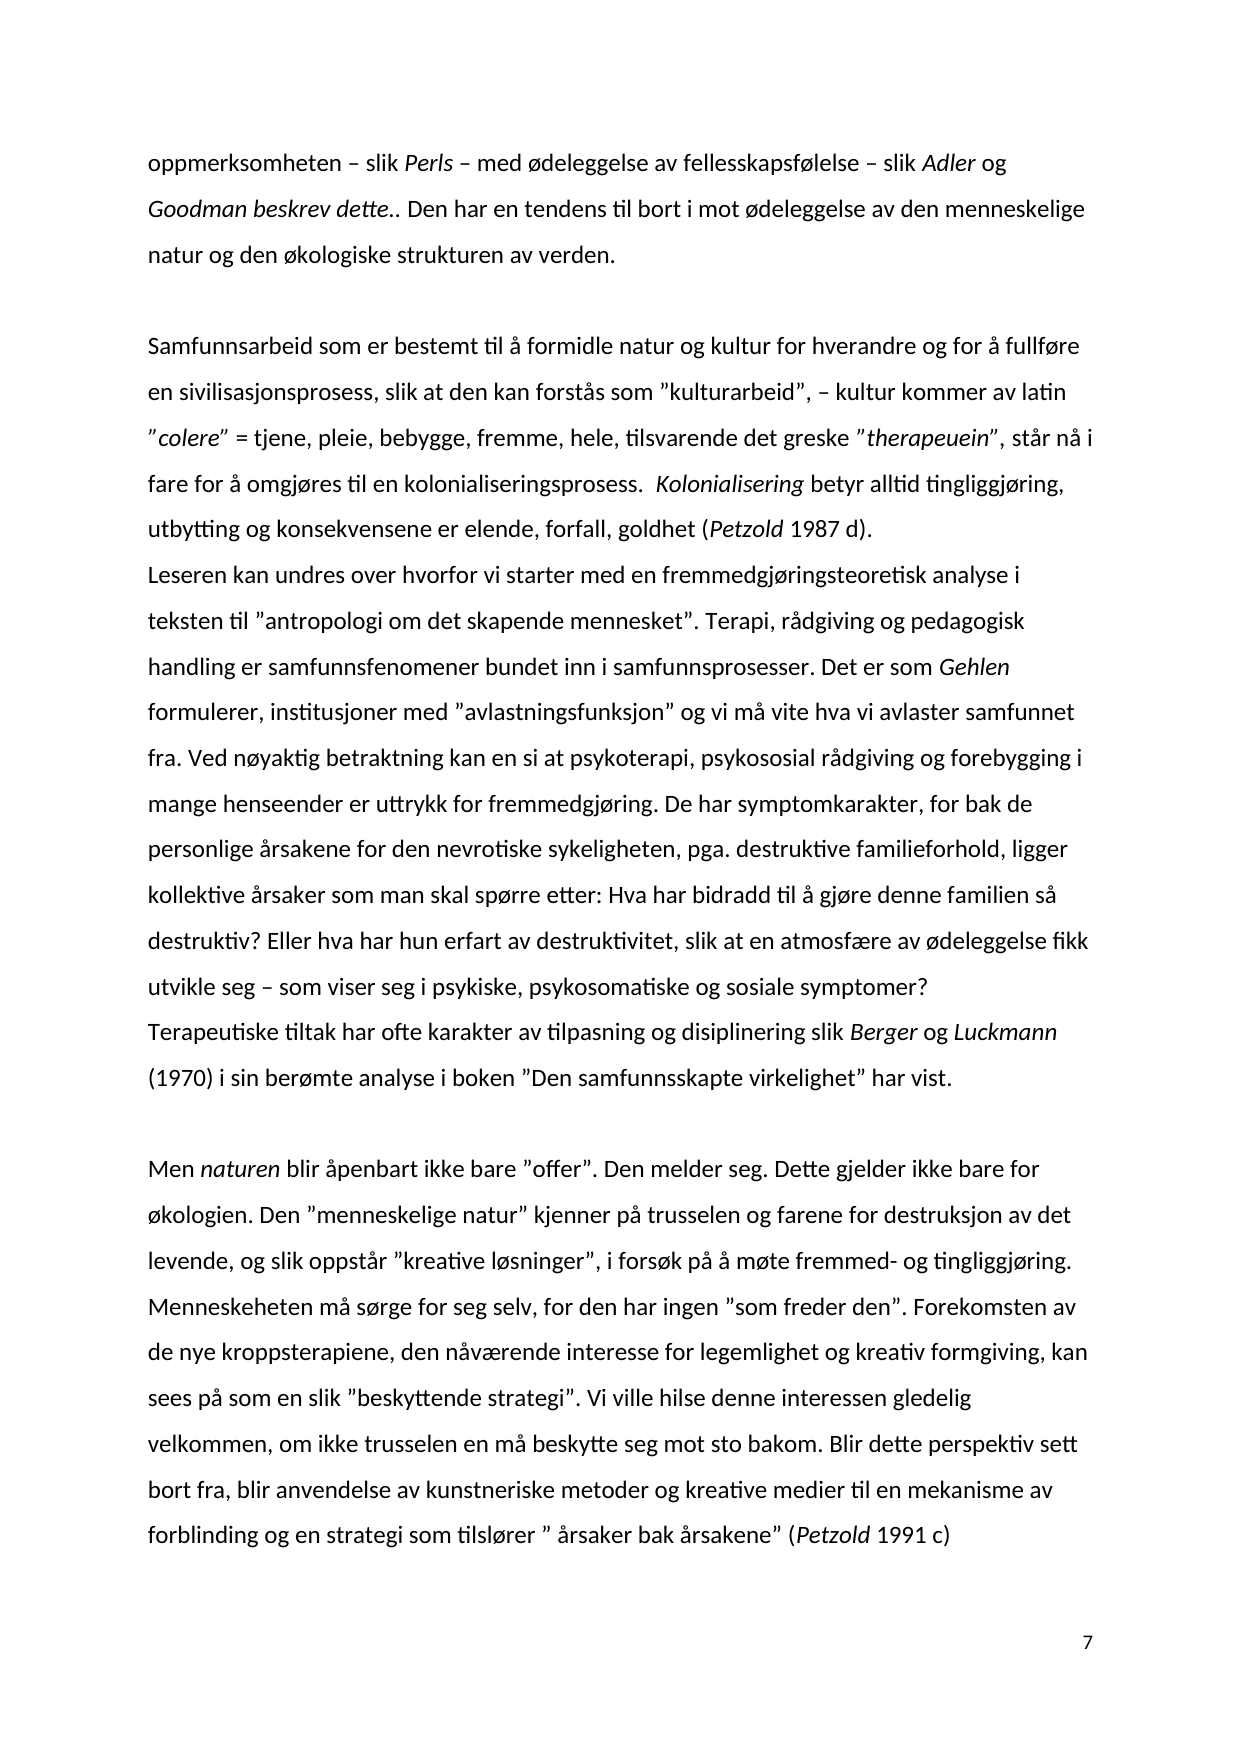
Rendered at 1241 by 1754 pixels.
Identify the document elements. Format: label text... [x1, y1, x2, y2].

text Leseren kan undres over hvorfor vi starter med en fremmedgjøringsteoretisk analyse i teksten til ”antropologi om det skapende mennesket”. Terapi, rådgiving og pedagogisk handling er samfunnsfenomener bundet inn i samfunnsprosesser. Det er som Gehlen formulerer, institusjoner med ”avlastningsfunksjon” og vi må vite hva vi avlaster samfunnet fra. Ved nøyaktig betraktning kan en si at psykoterapi, psykososial rådgiving og forebygging i mange henseender er uttrykk for fremmedgjøring. De har symptomkarakter, for bak de personlige årsakene for den nevrotiske sykeligheten, pga. destruktive familieforhold, ligger kollektive årsaker som man skal spørre etter: Hva har bidradd til å gjøre denne familien så destruktiv? Eller hva har hun erfart av destruktivitet, slik at en atmosfære av ødeleggelse fikk utvikle seg – som viser seg i psykiske, psykosomatiske og sosiale symptomer? [148, 559, 1093, 1001]
text Terapeutiske tiltak har ofte karakter av tilpasning og disiplinering slik Berger og Luckmann (1970) i sin berømte analyse i boken ”Den samfunnsskapte virkelighet” har vist. [148, 1016, 1093, 1093]
text Menneskeheten må sørge for seg selv, for den har ingen ”som freder den”. Forekomsten av de nye kroppsterapiene, den nåværende interesse for legemlighet og kreativ formgiving, kan sees på som en slik ”beskyttende strategi”. Vi ville hilse denne interessen gledelig velkommen, om ikke trusselen en må beskytte seg mot sto bakom. Blir dette perspektiv sett bort fra, blir anvendelse av kunstneriske metoder og kreative medier til en mekanisme av forblinding og en strategi som tilslører ” årsaker bak årsakene” (Petzold 1991 c) [148, 1291, 1093, 1550]
text Men naturen blir åpenbart ikke bare ”offer”. Den melder seg. Dette gjelder ikke bare for økologien. Den ”menneskelige natur” kjenner på trusselen og farene for destruksjon av det levende, og slik oppstår ”kreative løsninger”, i forsøk på å møte fremmed- og tingliggjøring. [148, 1154, 1093, 1276]
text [148, 148, 1093, 269]
text Samfunnsarbeid som er bestemt til å formidle natur og kultur for hverandre og for å fullføre en sivilisasjonsprosess, slik at den kan forstås som ”kulturarbeid”, – kultur kommer av latin ”colere” = tjene, pleie, bebygge, fremme, hele, tilsvarende det greske ”therapeuein”, står nå i fare for å omgjøres til en kolonialiseringsprosess. Kolonialisering betyr alltid tingliggjøring, utbytting og konsekvensene er elende, forfall, goldhet (Petzold 1987 d). [148, 331, 1093, 544]
